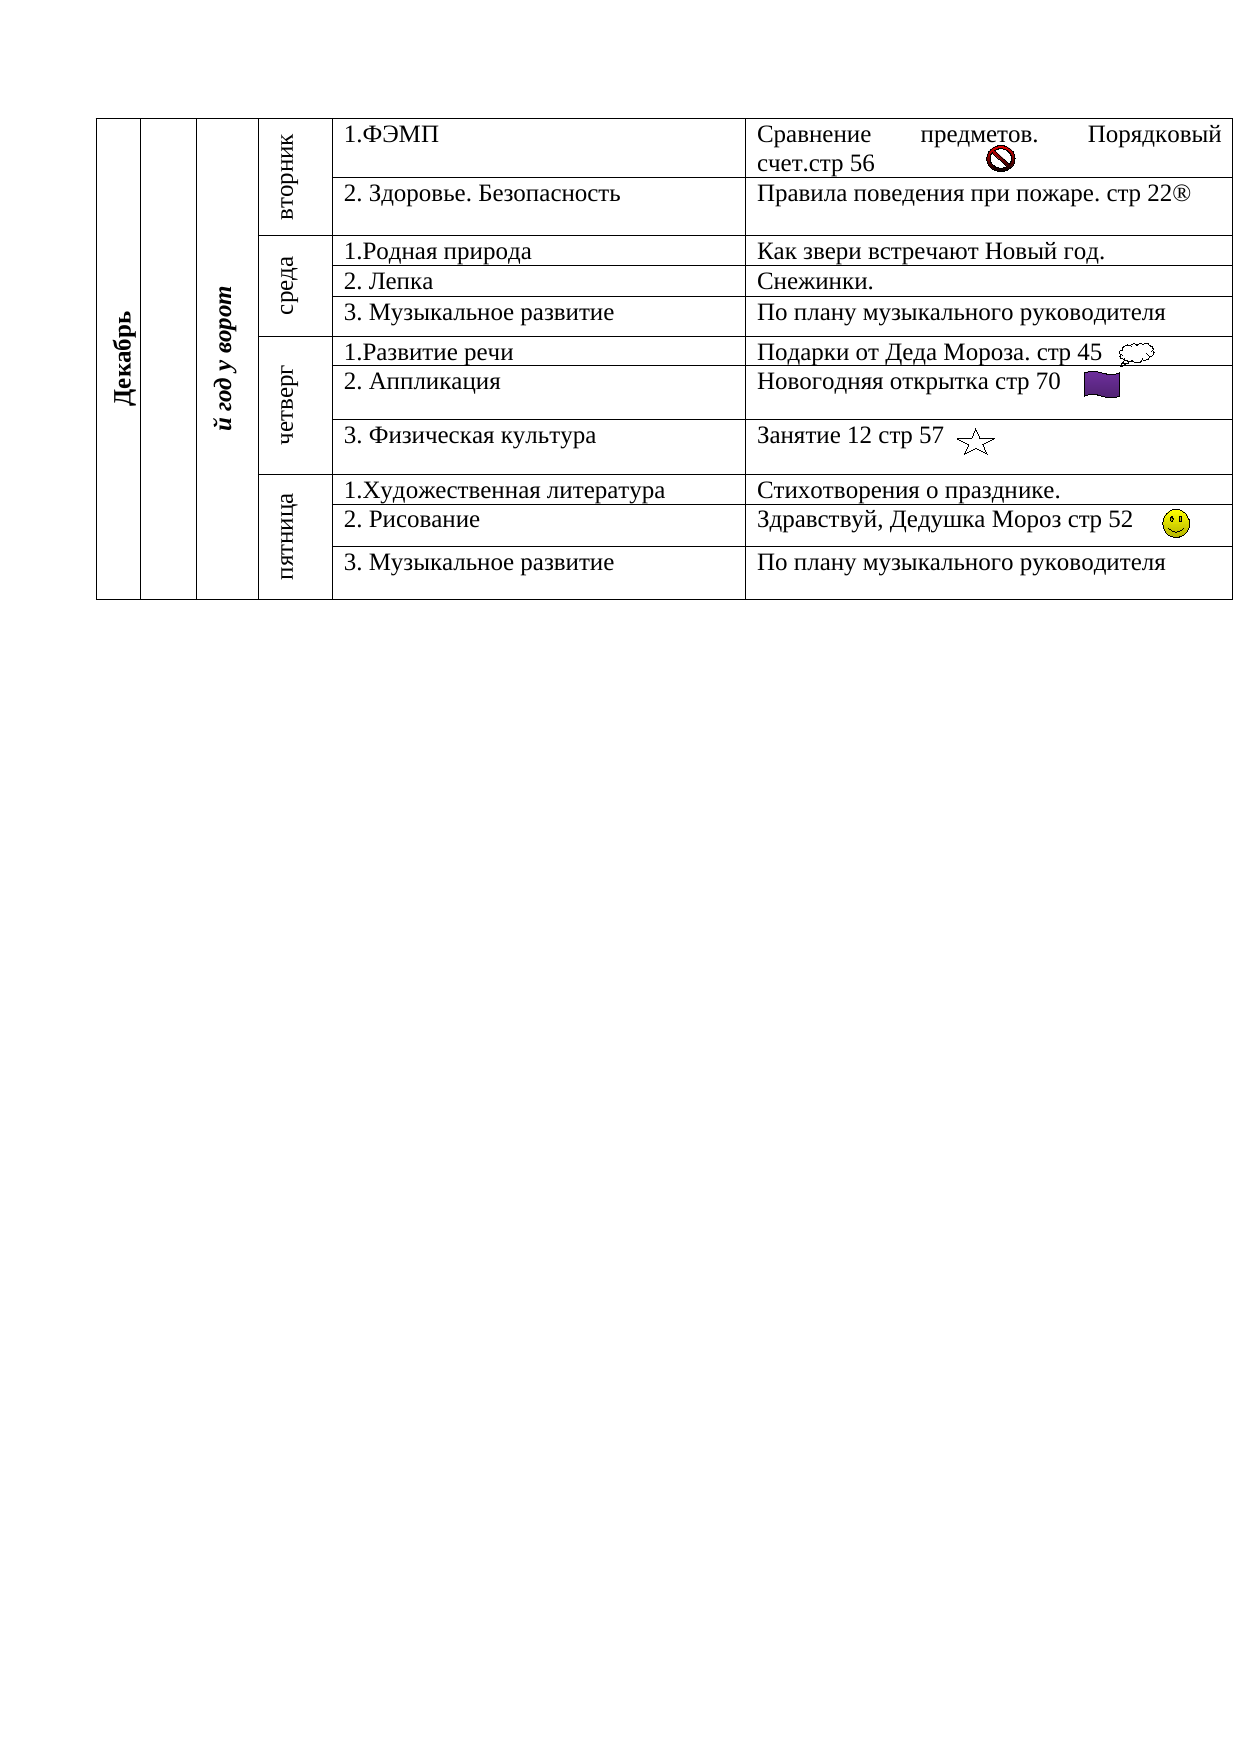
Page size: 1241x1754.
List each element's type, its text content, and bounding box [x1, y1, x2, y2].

table_cell Новогодняя открытка стр 70 [746, 366, 1232, 419]
table_cell Правила поведения при пожаре. стр 22® [746, 178, 1232, 235]
table_cell Здравствуй, Дедушка Мороз стр 52 [746, 505, 1232, 546]
table_cell среда [259, 236, 332, 336]
table_cell вторник [259, 119, 332, 235]
table_cell 2. Здоровье. Безопасность [333, 178, 745, 235]
table_cell 1.Развитие речи [333, 337, 745, 365]
table_cell Подарки от Деда Мороза. стр 45 [746, 337, 1232, 365]
table_cell 2. Рисование [333, 505, 745, 546]
table_cell 3. Музыкальное развитие [333, 547, 745, 599]
table_cell Стихотворения о празднике. [746, 475, 1232, 503]
table_cell 1.Родная природа [333, 236, 745, 265]
table_cell 2. Лепка [333, 266, 745, 296]
table_cell Сравнение предметов. Порядковый счет.стр 56 [746, 119, 1232, 177]
table_cell По плану музыкального руководителя [746, 297, 1232, 336]
table_cell 3. Музыкальное развитие [333, 297, 745, 336]
table_cell 1.ФЭМП [333, 119, 745, 177]
table_cell четверг [259, 337, 332, 474]
table_cell 1.Художественная литература [333, 475, 745, 503]
table_cell Как звери встречают Новый год. [746, 236, 1232, 265]
table_cell Снежинки. [746, 266, 1232, 296]
table_cell Занятие 12 стр 57 [746, 420, 1232, 474]
table_cell 3. Физическая культура [333, 420, 745, 474]
table_cell пятница [259, 475, 332, 599]
table_cell 2. Аппликация [333, 366, 745, 419]
table_cell По плану музыкального руководителя [746, 547, 1232, 599]
